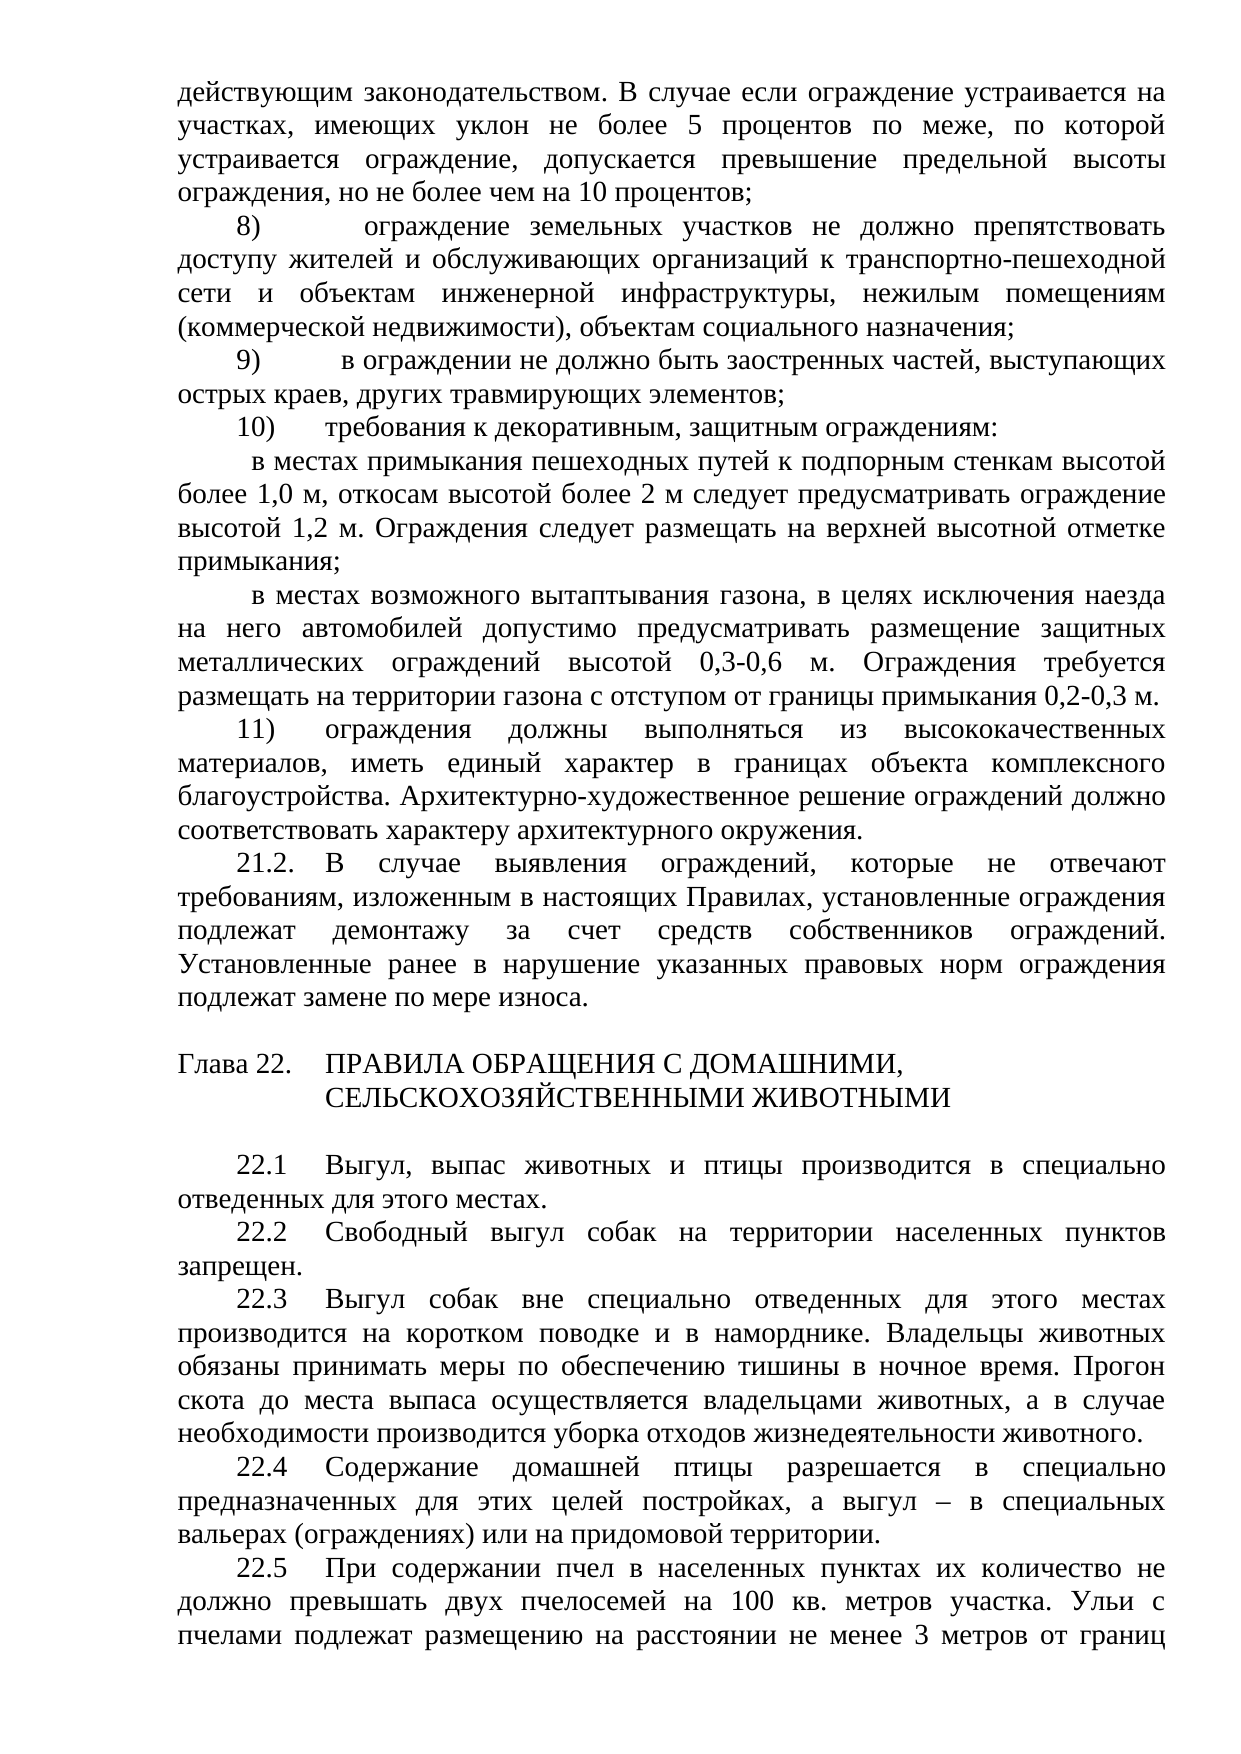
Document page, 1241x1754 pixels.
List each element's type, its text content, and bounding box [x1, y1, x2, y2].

list Выгул, выпас животных и птицы производится в специально отведенных для этого местах. [177, 1147, 1167, 1214]
list ограждения должны выполняться из высококачественных материалов, иметь единый характер в границах объекта комплексного благоустройства. Архитектурно-художественное решение ограждений должно соответствовать характеру архитектурного окружения. [177, 711, 1167, 845]
list Свободный выгул собак на территории населенных пунктов запрещен. [177, 1214, 1167, 1281]
text СЕЛЬСКОХОЗЯЙСТВЕННЫМИ ЖИВОТНЫМИ [177, 1080, 1167, 1114]
text Глава 22. ПРАВИЛА ОБРАЩЕНИЯ С ДОМАШНИМИ, [177, 1047, 1167, 1080]
list Содержание домашней птицы разрешается в специально предназначенных для этих целей постройках, а выгул – в специальных вальерах (ограждениях) или на придомовой территории. [177, 1449, 1167, 1550]
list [177, 74, 1167, 208]
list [177, 1550, 1167, 1650]
list ограждение земельных участков не должно препятствовать доступу жителей и обслуживающих организаций к транспортно-пешеходной сети и объектам инженерной инфраструктуры, нежилым помещениям (коммерческой недвижимости), объектам социального назначения; [177, 208, 1167, 342]
list в ограждении не должно быть заостренных частей, выступающих острых краев, других травмирующих элементов; [177, 342, 1167, 409]
list требования к декоративным, защитным ограждениям: [177, 409, 1167, 443]
list Выгул собак вне специально отведенных для этого местах производится на коротком поводке и в наморднике. Владельцы животных обязаны принимать меры по обеспечению тишины в ночное время. Прогон скота до места выпаса осуществляется владельцами животных, а в случае необходимости производится уборка отходов жизнедеятельности животного. [177, 1281, 1167, 1449]
list в местах возможного вытаптывания газона, в целях исключения наезда на него автомобилей допустимо предусматривать размещение защитных металлических ограждений высотой 0,3-0,6 м. Ограждения требуется размещать на территории газона с отступом от границы примыкания 0,2-0,3 м. [177, 577, 1167, 711]
list в местах примыкания пешеходных путей к подпорным стенкам высотой более 1,0 м, откосам высотой более 2 м следует предусматривать ограждение высотой 1,2 м. Ограждения следует размещать на верхней высотной отметке примыкания; [177, 443, 1167, 577]
list В случае выявления ограждений, которые не отвечают требованиям, изложенным в настоящих Правилах, установленные ограждения подлежат демонтажу за счет средств собственников ограждений. Установленные ранее в нарушение указанных правовых норм ограждения подлежат замене по мере износа. [177, 845, 1167, 1013]
